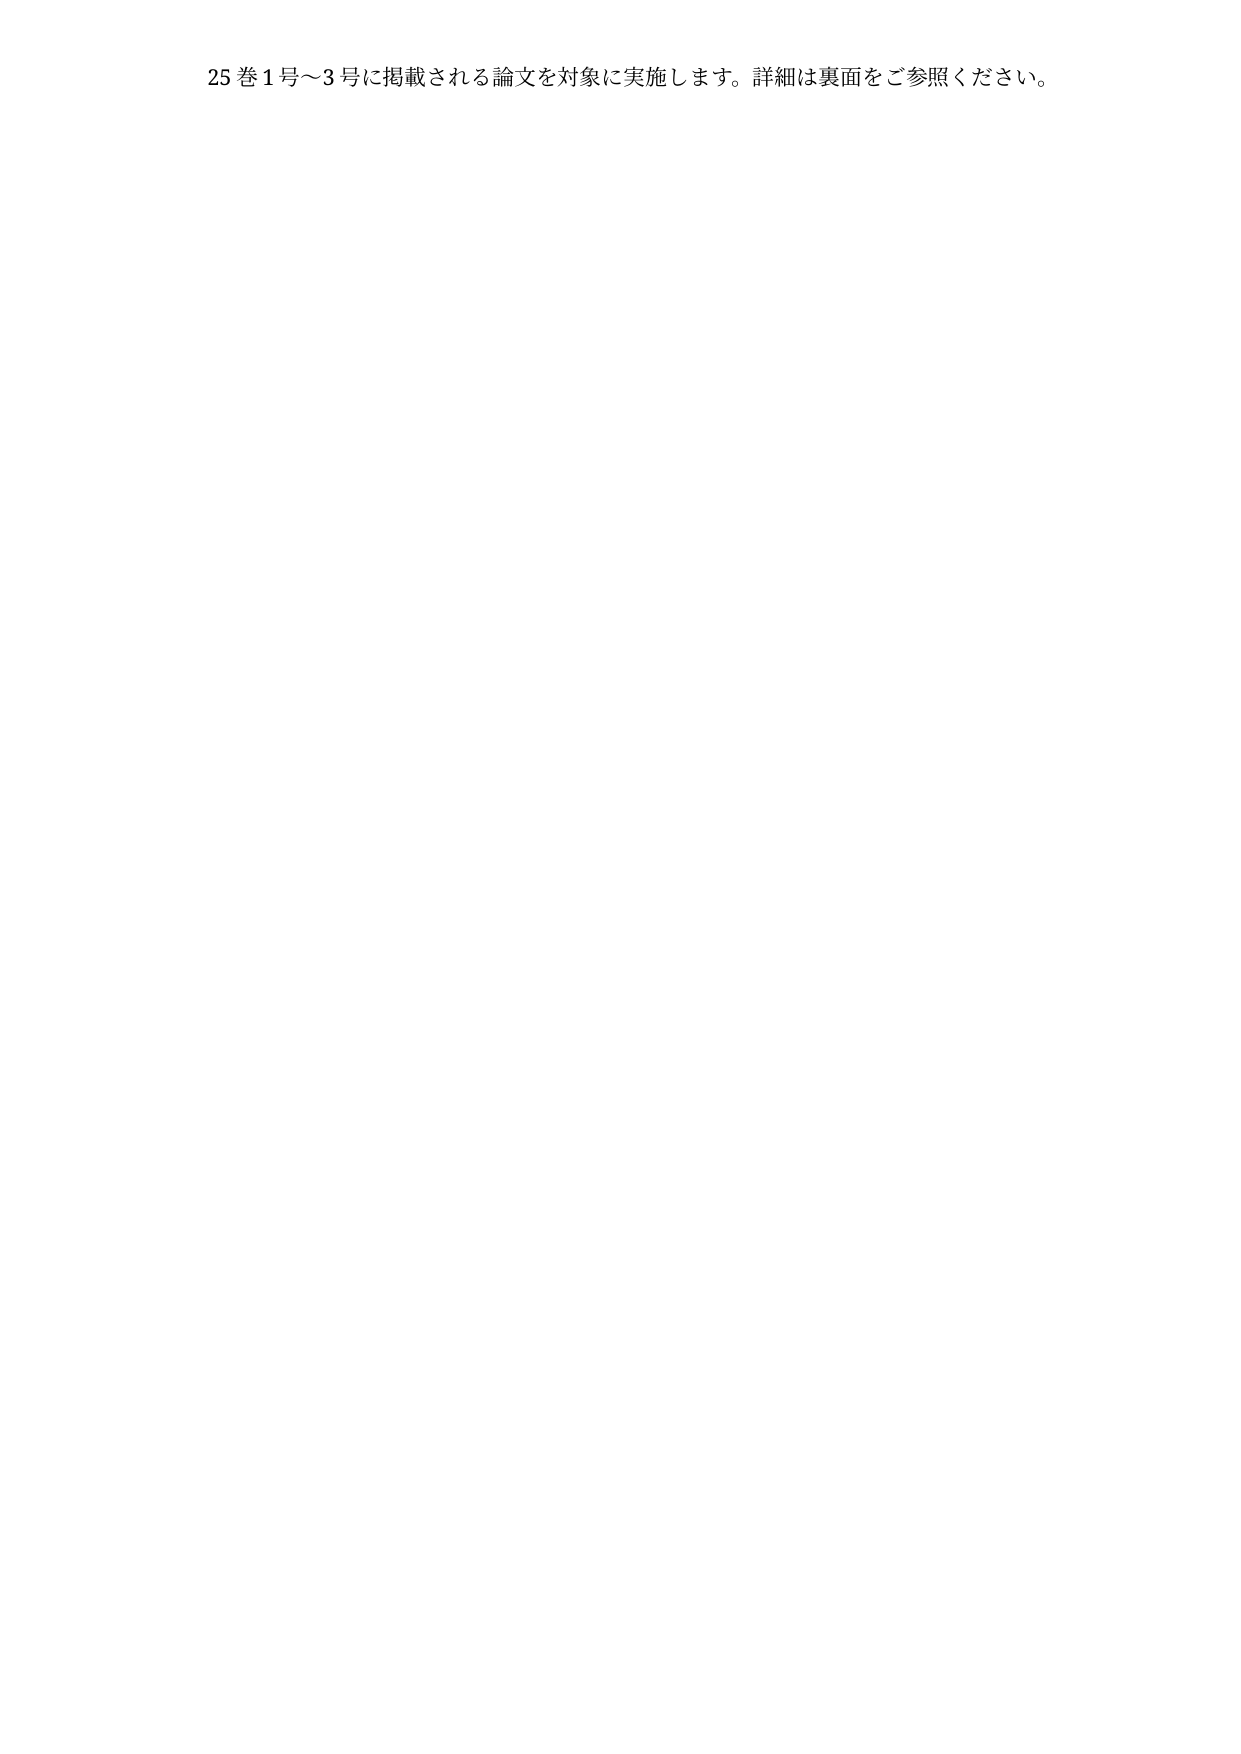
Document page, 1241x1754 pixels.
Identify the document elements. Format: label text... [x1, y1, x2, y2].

text 25巻1号～3号に掲載される論文を対象に実施します。詳細は裏面をご参照ください。 [181, 59, 1111, 92]
